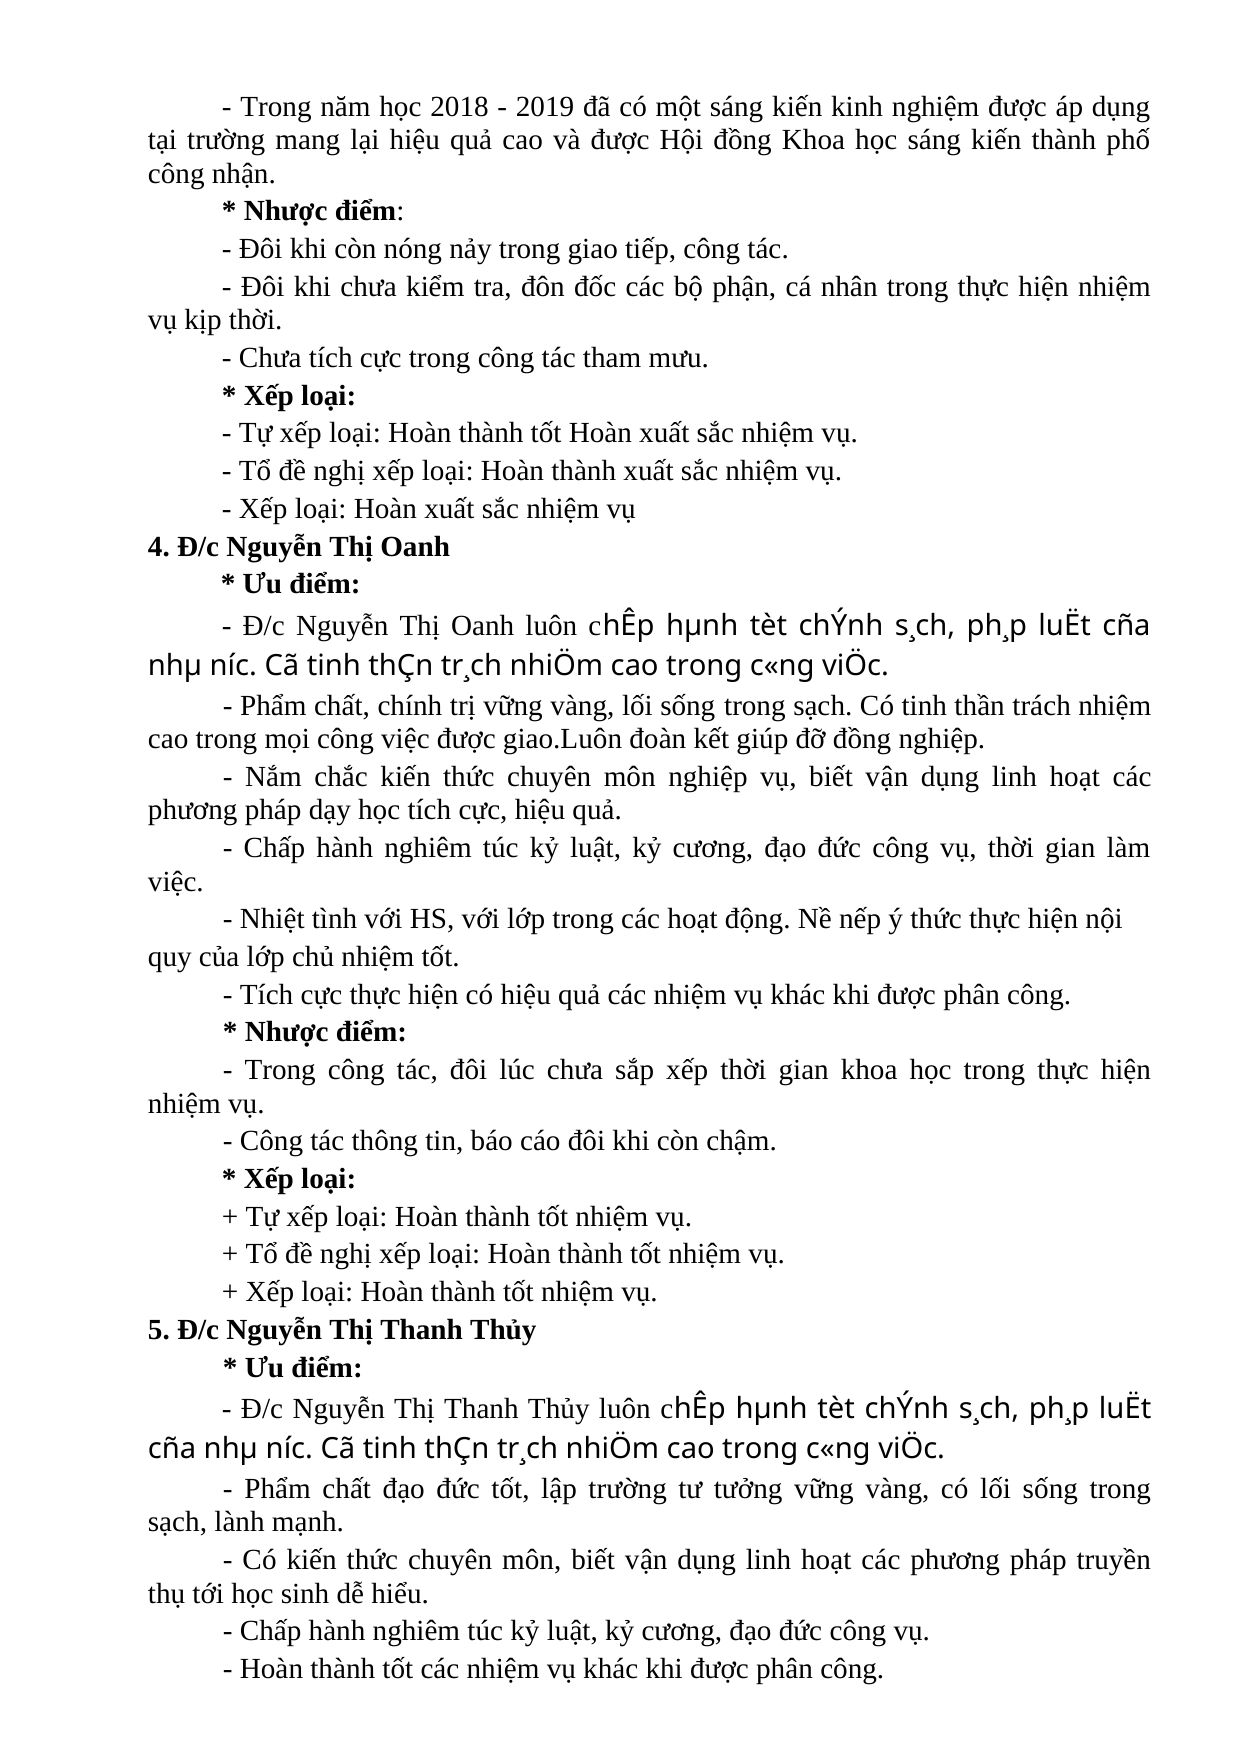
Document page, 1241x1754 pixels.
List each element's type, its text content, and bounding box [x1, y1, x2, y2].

text 4. Đ/c Nguyễn Thị Oanh [148, 529, 1152, 562]
text * Nhược điểm: [148, 1014, 1152, 1048]
text - Phẩm chất, chính trị vững vàng, lối sống trong sạch. Có tinh thần trách nhiệm cao trong mọi công việc được giao.Luôn đoàn kết giúp đỡ đồng nghiệp. [148, 688, 1152, 755]
text - Nhiệt tình với HS, với lớp trong các hoạt động. Nề nếp ý thức thực hiện nội [148, 901, 1152, 935]
text * Ưu điểm: [148, 1350, 1152, 1383]
text - Chấp hành nghiêm túc kỷ luật, kỷ cương, đạo đức công vụ, thời gian làm việc. [148, 830, 1152, 897]
text - Chưa tích cực trong công tác tham mưu. [148, 340, 1152, 374]
text - Tích cực thực hiện có hiệu quả các nhiệm vụ khác khi được phân công. [148, 977, 1152, 1010]
text * Xếp loại: [148, 378, 1152, 411]
text - Đ/c Nguyễn Thị Oanh luôn chÊp hµnh tèt chÝnh s¸ch, ph¸p luËt cña nhµ n­íc. Cã tinh thÇn tr¸ch nhiÖm cao trong c«ng viÖc. [148, 604, 1152, 683]
text - Chấp hành nghiêm túc kỷ luật, kỷ cương, đạo đức công vụ. [148, 1613, 1152, 1647]
text * Ưu điểm: [148, 566, 1152, 600]
text - Trong công tác, đôi lúc chưa sắp xếp thời gian khoa học trong thực hiện nhiệm vụ. [148, 1052, 1152, 1119]
text - Đôi khi chưa kiểm tra, đôn đốc các bộ phận, cá nhân trong thực hiện nhiệm vụ kịp thời. [148, 269, 1152, 336]
text + Xếp loại: Hoàn thành tốt nhiệm vụ. [148, 1274, 1152, 1308]
text - Nắm chắc kiến thức chuyên môn nghiệp vụ, biết vận dụng linh hoạt các phương pháp dạy học tích cực, hiệu quả. [148, 759, 1152, 826]
text - Tổ đề nghị xếp loại: Hoàn thành xuất sắc nhiệm vụ. [148, 453, 1152, 487]
text - Hoàn thành tốt các nhiệm vụ khác khi được phân công. [148, 1651, 1152, 1685]
text quy của lớp chủ nhiệm tốt. [148, 939, 1152, 973]
text + Tổ đề nghị xếp loại: Hoàn thành tốt nhiệm vụ. [148, 1237, 1152, 1270]
text - Đ/c Nguyễn Thị Thanh Thủy luôn chÊp hµnh tèt chÝnh s¸ch, ph¸p luËt cña nhµ n­íc. Cã tinh thÇn tr¸ch nhiÖm cao trong c«ng viÖc. [148, 1387, 1152, 1467]
text - Có kiến thức chuyên môn, biết vận dụng linh hoạt các phương pháp truyền thụ tới học sinh dễ hiểu. [148, 1542, 1152, 1609]
text * Xếp loại: [148, 1161, 1152, 1195]
text - Công tác thông tin, báo cáo đôi khi còn chậm. [148, 1123, 1152, 1157]
text - Phẩm chất đạo đức tốt, lập trường tư tưởng vững vàng, có lối sống trong sạch, lành mạnh. [148, 1471, 1152, 1538]
text + Tự xếp loại: Hoàn thành tốt nhiệm vụ. [148, 1199, 1152, 1232]
text - Trong năm học 2018 - 2019 đã có một sáng kiến kinh nghiệm được áp dụng tại trường mang lại hiệu quả cao và được Hội đồng Khoa học sáng kiến thành phố công nhận. [148, 89, 1152, 189]
text - Xếp loại: Hoàn xuất sắc nhiệm vụ [148, 491, 1152, 524]
text 5. Đ/c Nguyễn Thị Thanh Thủy [148, 1312, 1152, 1346]
text * Nhược điểm: [148, 193, 1152, 227]
text - Đôi khi còn nóng nảy trong giao tiếp, công tác. [148, 231, 1152, 265]
text - Tự xếp loại: Hoàn thành tốt Hoàn xuất sắc nhiệm vụ. [148, 416, 1152, 449]
